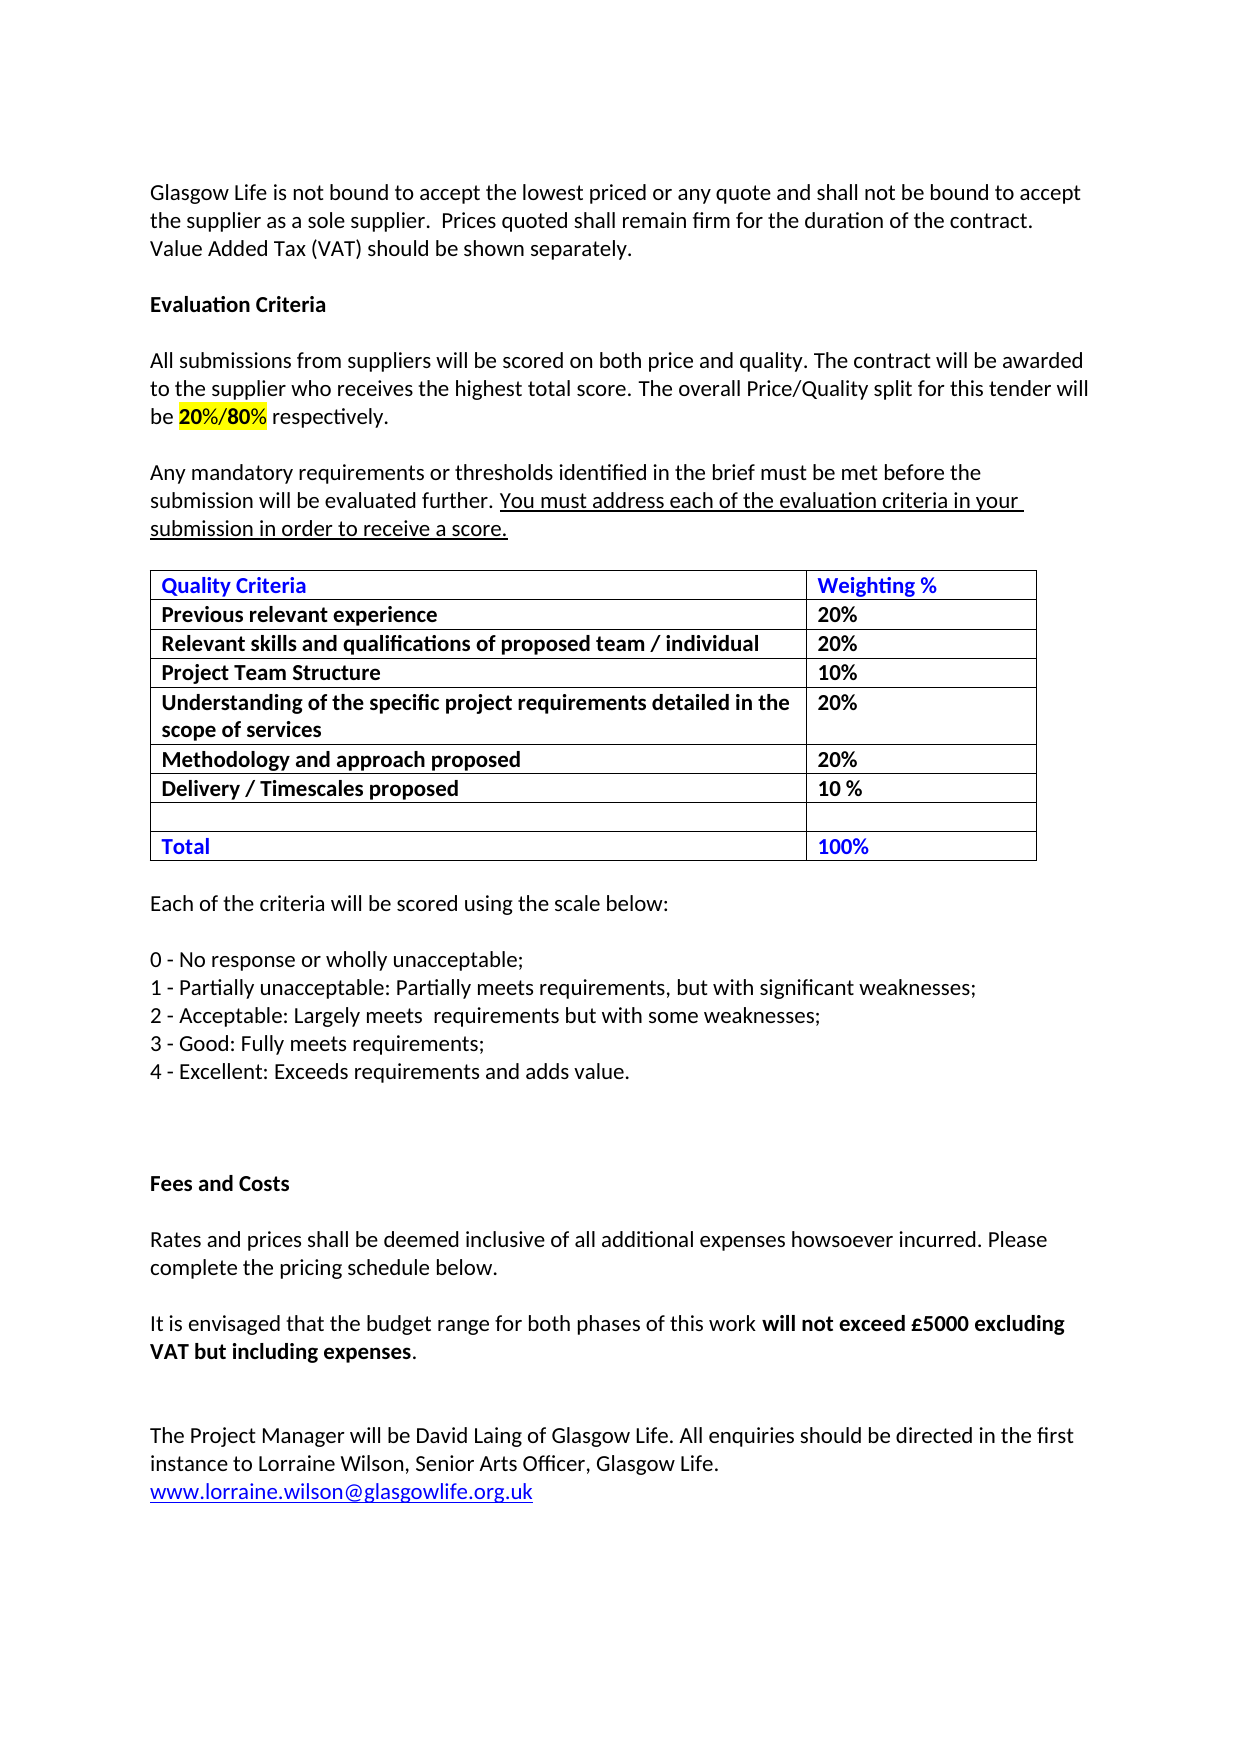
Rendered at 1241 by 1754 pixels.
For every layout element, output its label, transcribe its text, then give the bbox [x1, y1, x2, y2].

text 2 - Acceptable: Largely meets requirements but with some weaknesses; [150, 1001, 1090, 1029]
table_cell 20% [807, 688, 1036, 744]
text The Project Manager will be David Laing of Glasgow Life. All enquiries should be directed in the first instance to Lorraine Wilson, Senior Arts Officer, Glasgow Life. [150, 1421, 1090, 1477]
text 0 - No response or wholly unacceptable; [150, 945, 1090, 973]
table_cell [807, 803, 1036, 831]
table_header Weighting % [807, 571, 1036, 599]
text 1 - Partially unacceptable: Partially meets requirements, but with significant weaknesses; [150, 973, 1090, 1001]
table_header Quality Criteria [151, 571, 806, 599]
table_cell 10 % [807, 774, 1036, 802]
text Glasgow Life is not bound to accept the lowest priced or any quote and shall not be bound to accept the supplier as a sole supplier. Prices quoted shall remain firm for the duration of the contract. Value Added Tax (VAT) should be shown separately. [150, 178, 1090, 262]
table_cell Previous relevant experience [151, 600, 806, 628]
table_cell Methodology and approach proposed [151, 745, 806, 773]
text All submissions from suppliers will be scored on both price and quality. The contract will be awarded to the supplier who receives the highest total score. The overall Price/Quality split for this tender will be 20%/80% respectively. [150, 346, 1090, 430]
text It is envisaged that the budget range for both phases of this work will not exceed £5000 excluding VAT but including expenses. [150, 1309, 1090, 1365]
table_cell Relevant skills and qualifications of proposed team / individual [151, 630, 806, 657]
table_cell [151, 803, 806, 831]
table_cell Delivery / Timescales proposed [151, 774, 806, 802]
text 4 - Excellent: Exceeds requirements and adds value. [150, 1057, 1090, 1085]
text Fees and Costs [150, 1169, 1090, 1197]
table_cell Total [151, 832, 806, 860]
table_cell 100% [807, 832, 1036, 860]
text Any mandatory requirements or thresholds identified in the brief must be met before the submission will be evaluated further. You must address each of the evaluation criteria in your submission in order to receive a score. [150, 458, 1090, 542]
table_cell 10% [807, 659, 1036, 687]
table_cell 20% [807, 745, 1036, 773]
table_cell Understanding of the specific project requirements detailed in the scope of services [151, 688, 806, 744]
text Each of the criteria will be scored using the scale below: [150, 889, 1090, 917]
table_cell Project Team Structure [151, 659, 806, 687]
text www.lorraine.wilson@glasgowlife.org.uk [150, 1477, 1090, 1505]
table_cell 20% [807, 630, 1036, 657]
text Evaluation Criteria [150, 290, 1090, 318]
text 3 - Good: Fully meets requirements; [150, 1029, 1090, 1057]
text Rates and prices shall be deemed inclusive of all additional expenses howsoever incurred. Please complete the pricing schedule below. [150, 1225, 1090, 1281]
table_cell 20% [807, 600, 1036, 628]
